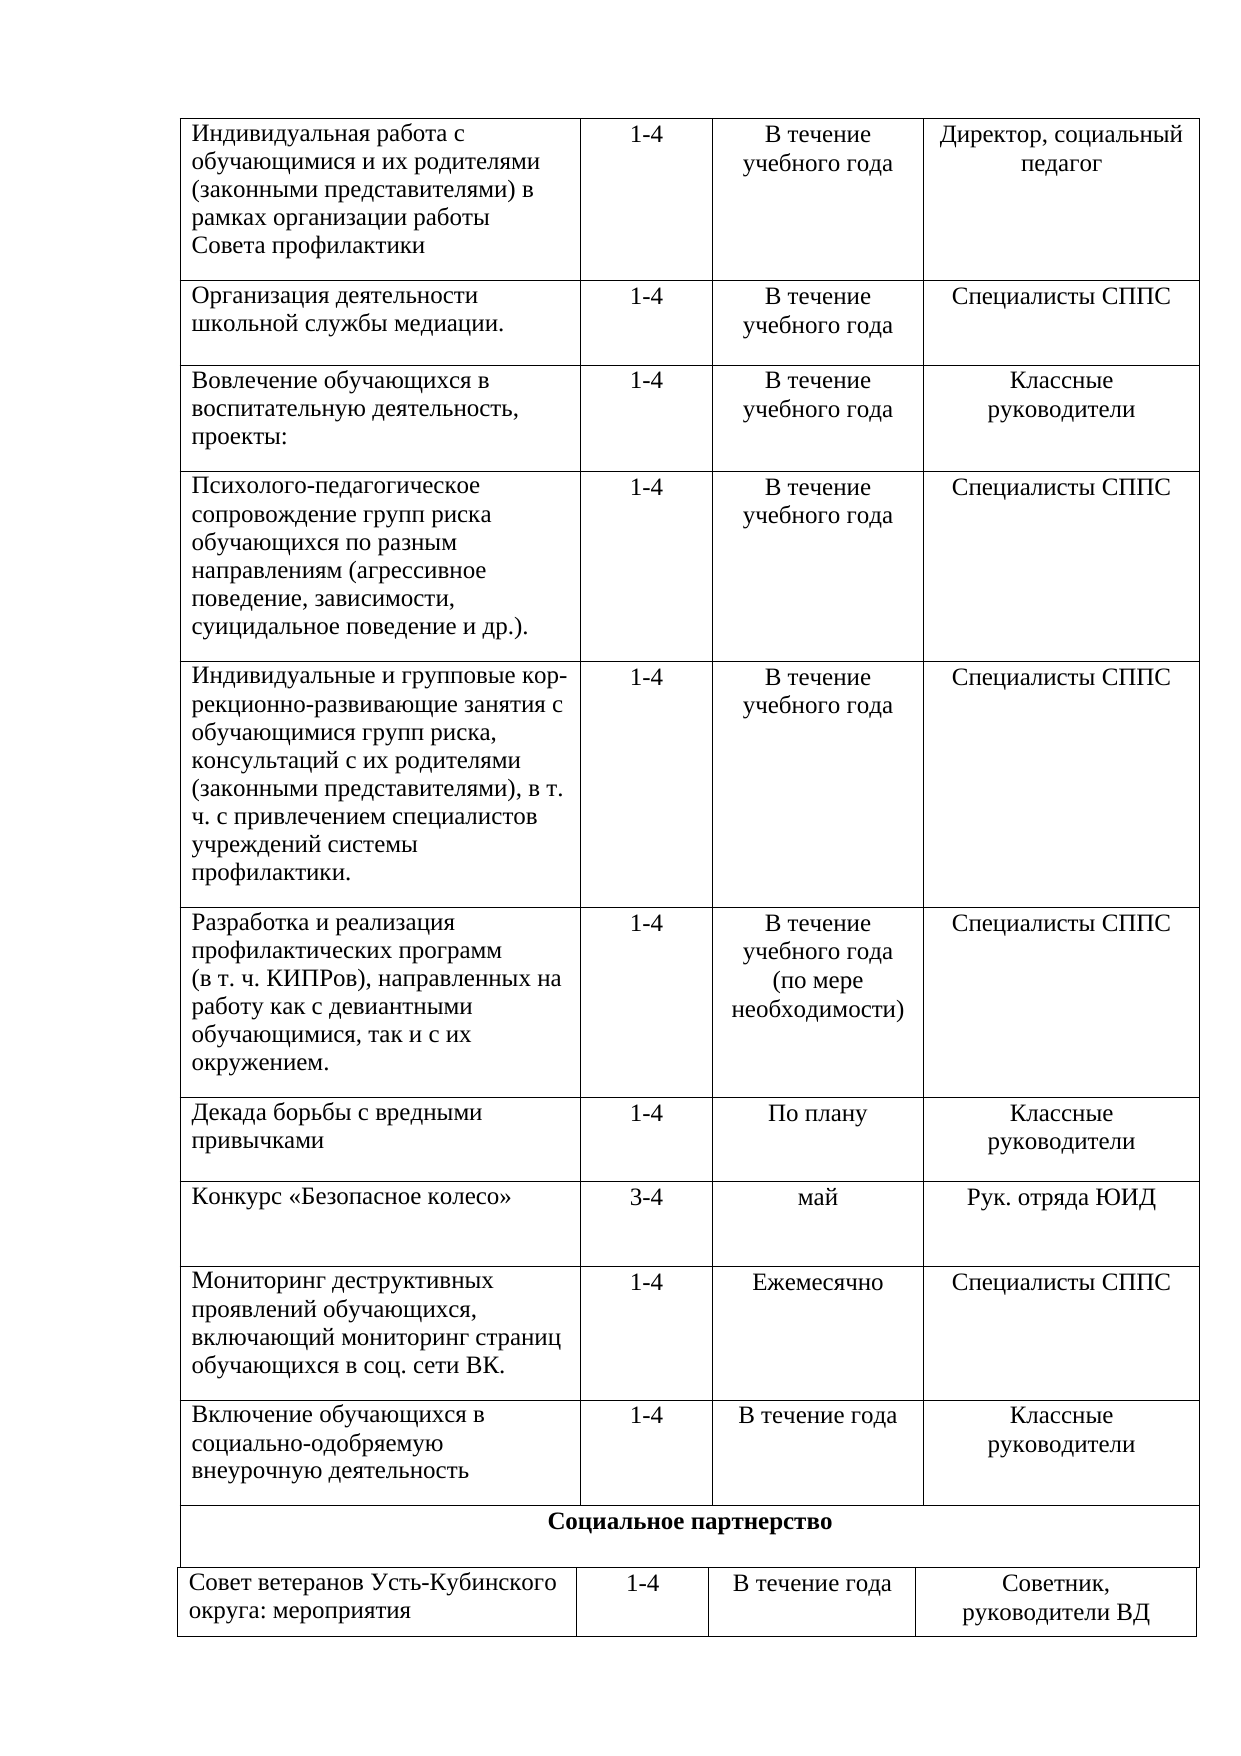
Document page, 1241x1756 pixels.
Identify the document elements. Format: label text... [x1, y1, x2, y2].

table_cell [916, 1568, 1196, 1636]
table_cell Индивидуальные и групповые кор-рекционно-развивающие занятия с обучающимися групп риска, консультаций с их родителями (законными представителями), в т. ч. с привлечением специалистов учреждений системы профилактики. [181, 662, 580, 907]
table_cell Конкурс «Безопасное колесо» [181, 1182, 580, 1266]
table_cell Декада борьбы с вредными привычками [181, 1098, 580, 1181]
table_cell Директор, социальный педагог [924, 119, 1199, 280]
table_cell 1-4 [581, 366, 712, 471]
table_cell май [713, 1182, 923, 1266]
table_cell Социальное партнерство [181, 1506, 1199, 1567]
table_cell Психолого-педагогическое сопровождение групп риска обучающихся по разным направлениям (агрессивное поведение, зависимости, суицидальное поведение и др.). [181, 472, 580, 661]
table_cell Классные руководители [924, 366, 1199, 471]
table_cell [713, 119, 923, 280]
table_cell 1-4 [581, 472, 712, 661]
table_cell В течение года [709, 1568, 915, 1636]
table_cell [178, 1568, 576, 1636]
table_cell 1-4 [581, 1267, 712, 1399]
table_cell В течение учебного года [713, 281, 923, 364]
table_cell 1-4 [581, 1401, 712, 1505]
table_cell Рук. отряда ЮИД [924, 1182, 1199, 1266]
table_cell Включение обучающихся в социально-одобряемую внеурочную деятельность [181, 1401, 580, 1505]
table_cell Вовлечение обучающихся в воспитательную деятельность, проекты: [181, 366, 580, 471]
table_cell Специалисты СППС [924, 662, 1199, 907]
table_cell 1-4 [581, 908, 712, 1097]
table_cell В течение учебного года [713, 662, 923, 907]
table_cell В течение учебного года (по мере необходимости) [713, 908, 923, 1097]
table_cell Классные руководители [924, 1098, 1199, 1181]
table_cell 1-4 [581, 119, 712, 280]
table_cell В течение учебного года [713, 472, 923, 661]
table_cell Классные руководители [924, 1401, 1199, 1505]
table_cell Специалисты СППС [924, 281, 1199, 364]
table_cell Индивидуальная работа с обучающимися и их родителями (законными представителями) в рамках организации работы Совета профилактики [181, 119, 580, 280]
table_cell По плану [713, 1098, 923, 1181]
table_cell 1-4 [577, 1568, 708, 1636]
table_cell 1-4 [581, 281, 712, 364]
table_cell Специалисты СППС [924, 908, 1199, 1097]
table_cell Мониторинг деструктивных проявлений обучающихся, включающий мониторинг страниц обучающихся в соц. сети ВК. [181, 1267, 580, 1399]
table_cell Специалисты СППС [924, 472, 1199, 661]
table_cell В течение учебного года [713, 366, 923, 471]
table_cell 3-4 [581, 1182, 712, 1266]
table_cell В течение года [713, 1401, 923, 1505]
table_cell Специалисты СППС [924, 1267, 1199, 1399]
table_cell 1-4 [581, 1098, 712, 1181]
table_cell Разработка и реализация профилактических программ (в т. ч. КИПРов), направленных на работу как с девиантными обучающимися, так и с их окружением. [181, 908, 580, 1097]
table_cell Организация деятельности школьной службы медиации. [181, 281, 580, 364]
table_cell Ежемесячно [713, 1267, 923, 1399]
table_cell 1-4 [581, 662, 712, 907]
